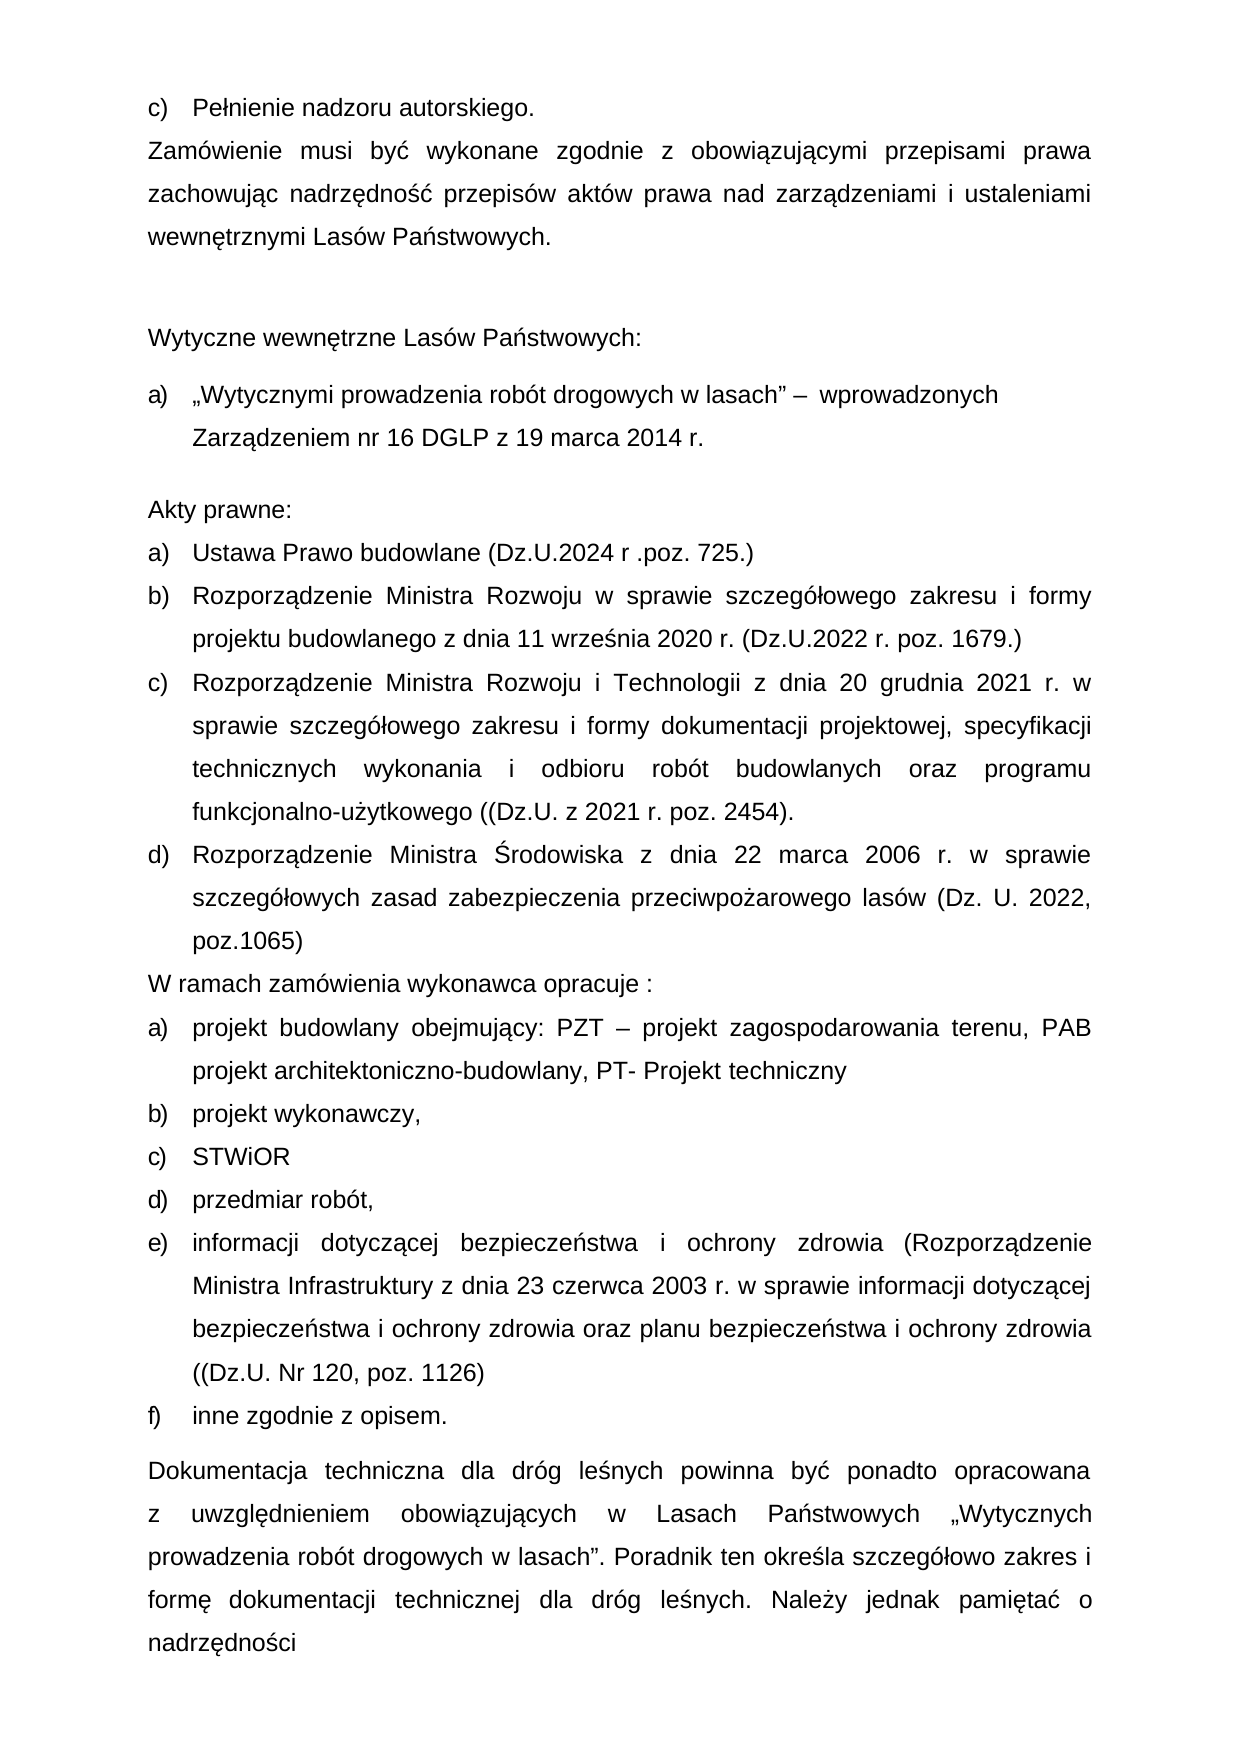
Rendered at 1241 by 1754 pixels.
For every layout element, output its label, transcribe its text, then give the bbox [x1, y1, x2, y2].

list Rozporządzenie Ministra Rozwoju i Technologii z dnia 20 grudnia 2021 r. w sprawie szczegółowego zakresu i formy dokumentacji projektowej, specyfikacji technicznych wykonania i odbioru robót budowlanych oraz programu funkcjonalno-użytkowego ((Dz.U. z 2021 r. poz. 2454). [148, 668, 1093, 826]
list Ustawa Prawo budowlane (Dz.U.2024 r .poz. 725.) [148, 538, 1105, 567]
text Zamówienie musi być wykonane zgodnie z obowiązującymi przepisami prawa zachowując nadrzędność przepisów aktów prawa nad zarządzeniami i ustaleniami wewnętrznymi Lasów Państwowych. [148, 136, 1093, 251]
list projekt budowlany obejmujący: PZT – projekt zagospodarowania terenu, PAB projekt architektoniczno-budowlany, PT- Projekt techniczny [148, 1013, 1093, 1084]
text Akty prawne: [148, 495, 1105, 524]
list Rozporządzenie Ministra Rozwoju w sprawie szczegółowego zakresu i formy projektu budowlanego z dnia 11 września 2020 r. (Dz.U.2022 r. poz. 1679.) [148, 581, 1093, 653]
list „Wytycznymi prowadzenia robót drogowych w lasach” – wprowadzonych [148, 380, 1105, 409]
text W ramach zamówienia wykonawca opracuje : [148, 969, 1105, 998]
list projekt wykonawczy, [148, 1099, 1105, 1128]
list Pełnienie nadzoru autorskiego. [148, 93, 1105, 121]
list STWiOR [148, 1142, 1105, 1171]
list Rozporządzenie Ministra Środowiska z dnia 22 marca 2006 r. w sprawie szczegółowych zasad zabezpieczenia przeciwpożarowego lasów (Dz. U. 2022, poz.1065) [148, 840, 1093, 955]
list informacji dotyczącej bezpieczeństwa i ochrony zdrowia (Rozporządzenie Ministra Infrastruktury z dnia 23 czerwca 2003 r. w sprawie informacji dotyczącej bezpieczeństwa i ochrony zdrowia oraz planu bezpieczeństwa i ochrony zdrowia ((Dz.U. Nr 120, poz. 1126) [148, 1228, 1093, 1386]
text Wytyczne wewnętrzne Lasów Państwowych: [148, 323, 1105, 351]
text Dokumentacja techniczna dla dróg leśnych powinna być ponadto opracowana z uwzględnieniem obowiązujących w Lasach Państwowych „Wytycznych prowadzenia robót drogowych w lasach”. Poradnik ten określa szczegółowo zakres i formę dokumentacji technicznej dla dróg leśnych. Należy jednak pamiętać o nadrzędności [148, 1456, 1093, 1657]
list inne zgodnie z opisem. [148, 1401, 1105, 1429]
list przedmiar robót, [148, 1185, 1105, 1214]
text Zarządzeniem nr 16 DGLP z 19 marca 2014 r. [192, 423, 1105, 452]
